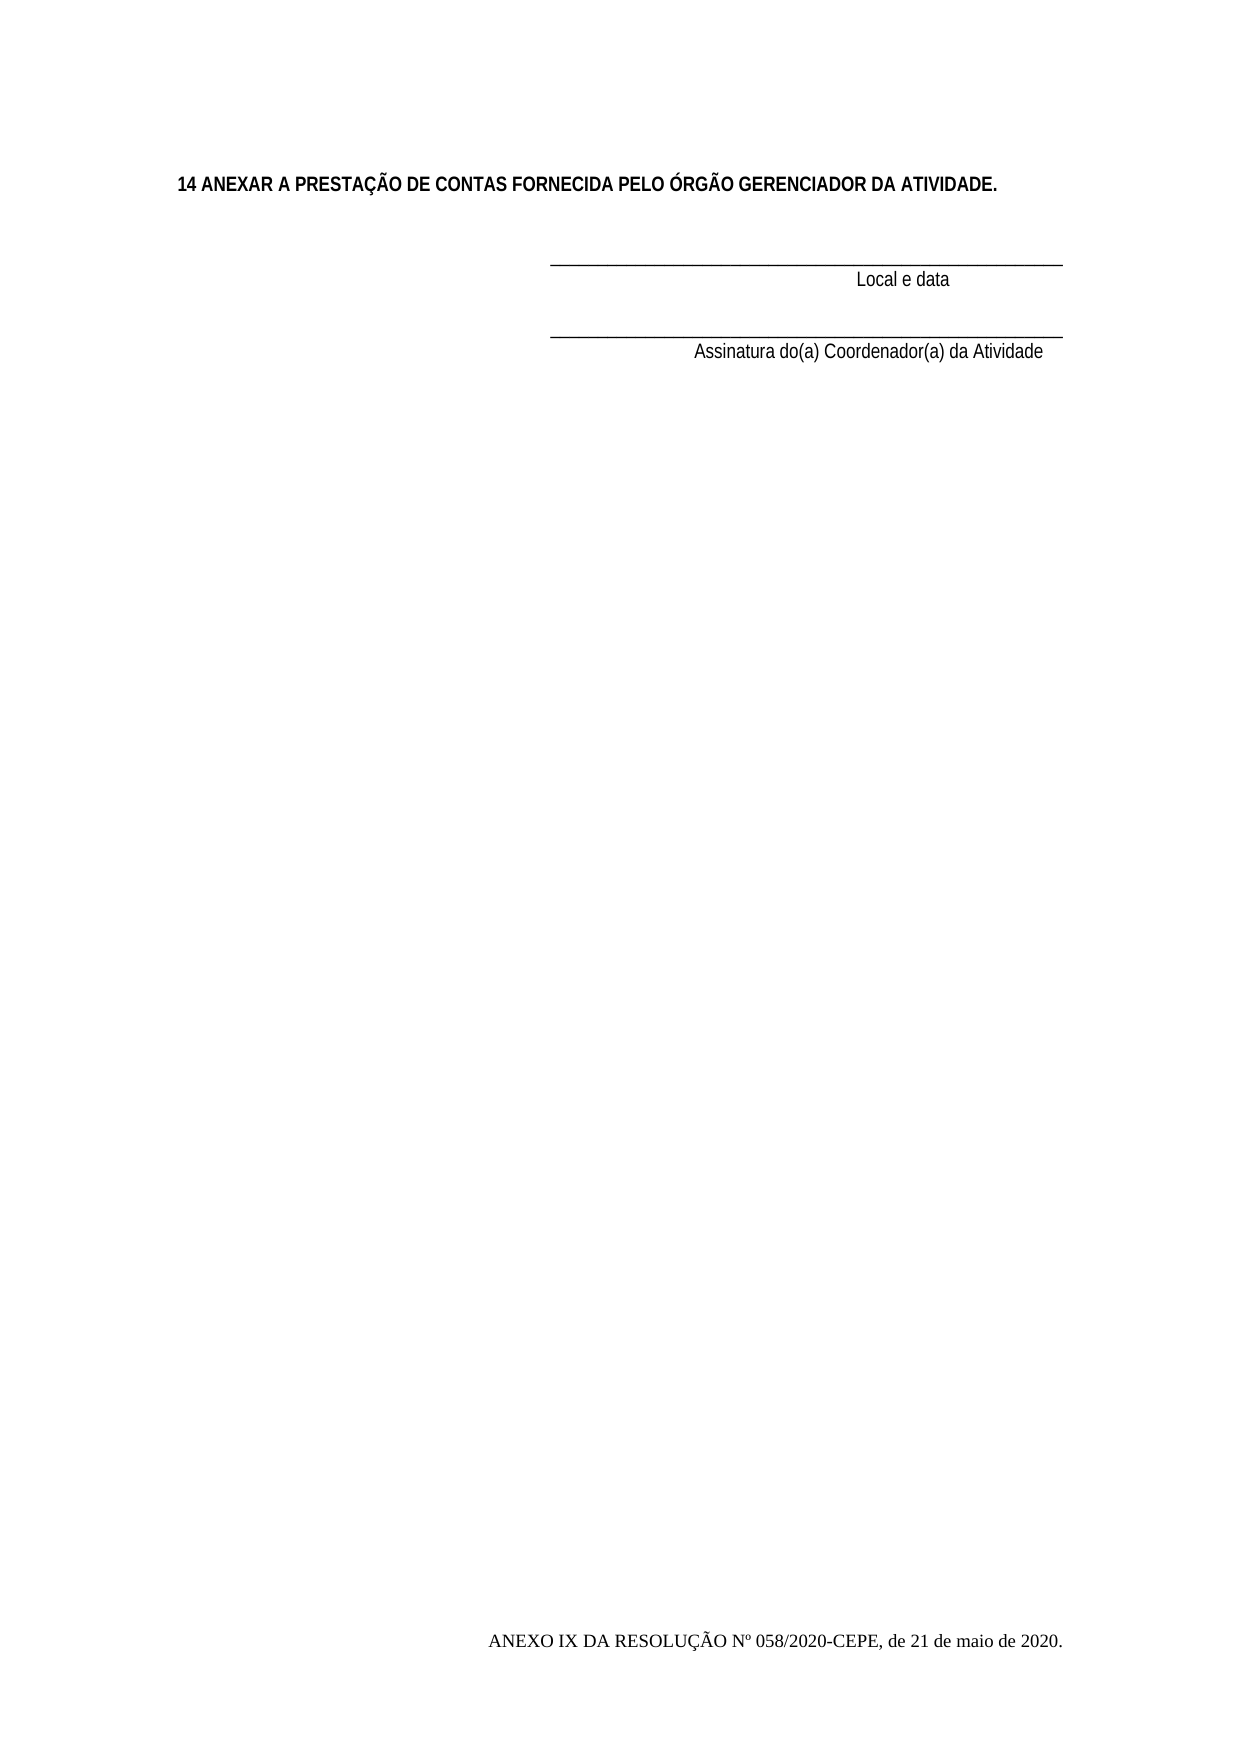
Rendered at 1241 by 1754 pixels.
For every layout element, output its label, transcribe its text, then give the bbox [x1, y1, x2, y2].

text Assinatura do(a) Coordenador(a) da Atividade [694, 339, 1063, 363]
text 14 ANEXAR A PRESTAÇÃO DE CONTAS FORNECIDA PELO ÓRGÃO GERENCIADOR DA ATIVIDADE. [177, 172, 1063, 196]
text ______________________________________________________ [177, 243, 1063, 267]
text Local e data [856, 267, 1063, 291]
text ______________________________________________________ [177, 315, 1063, 339]
